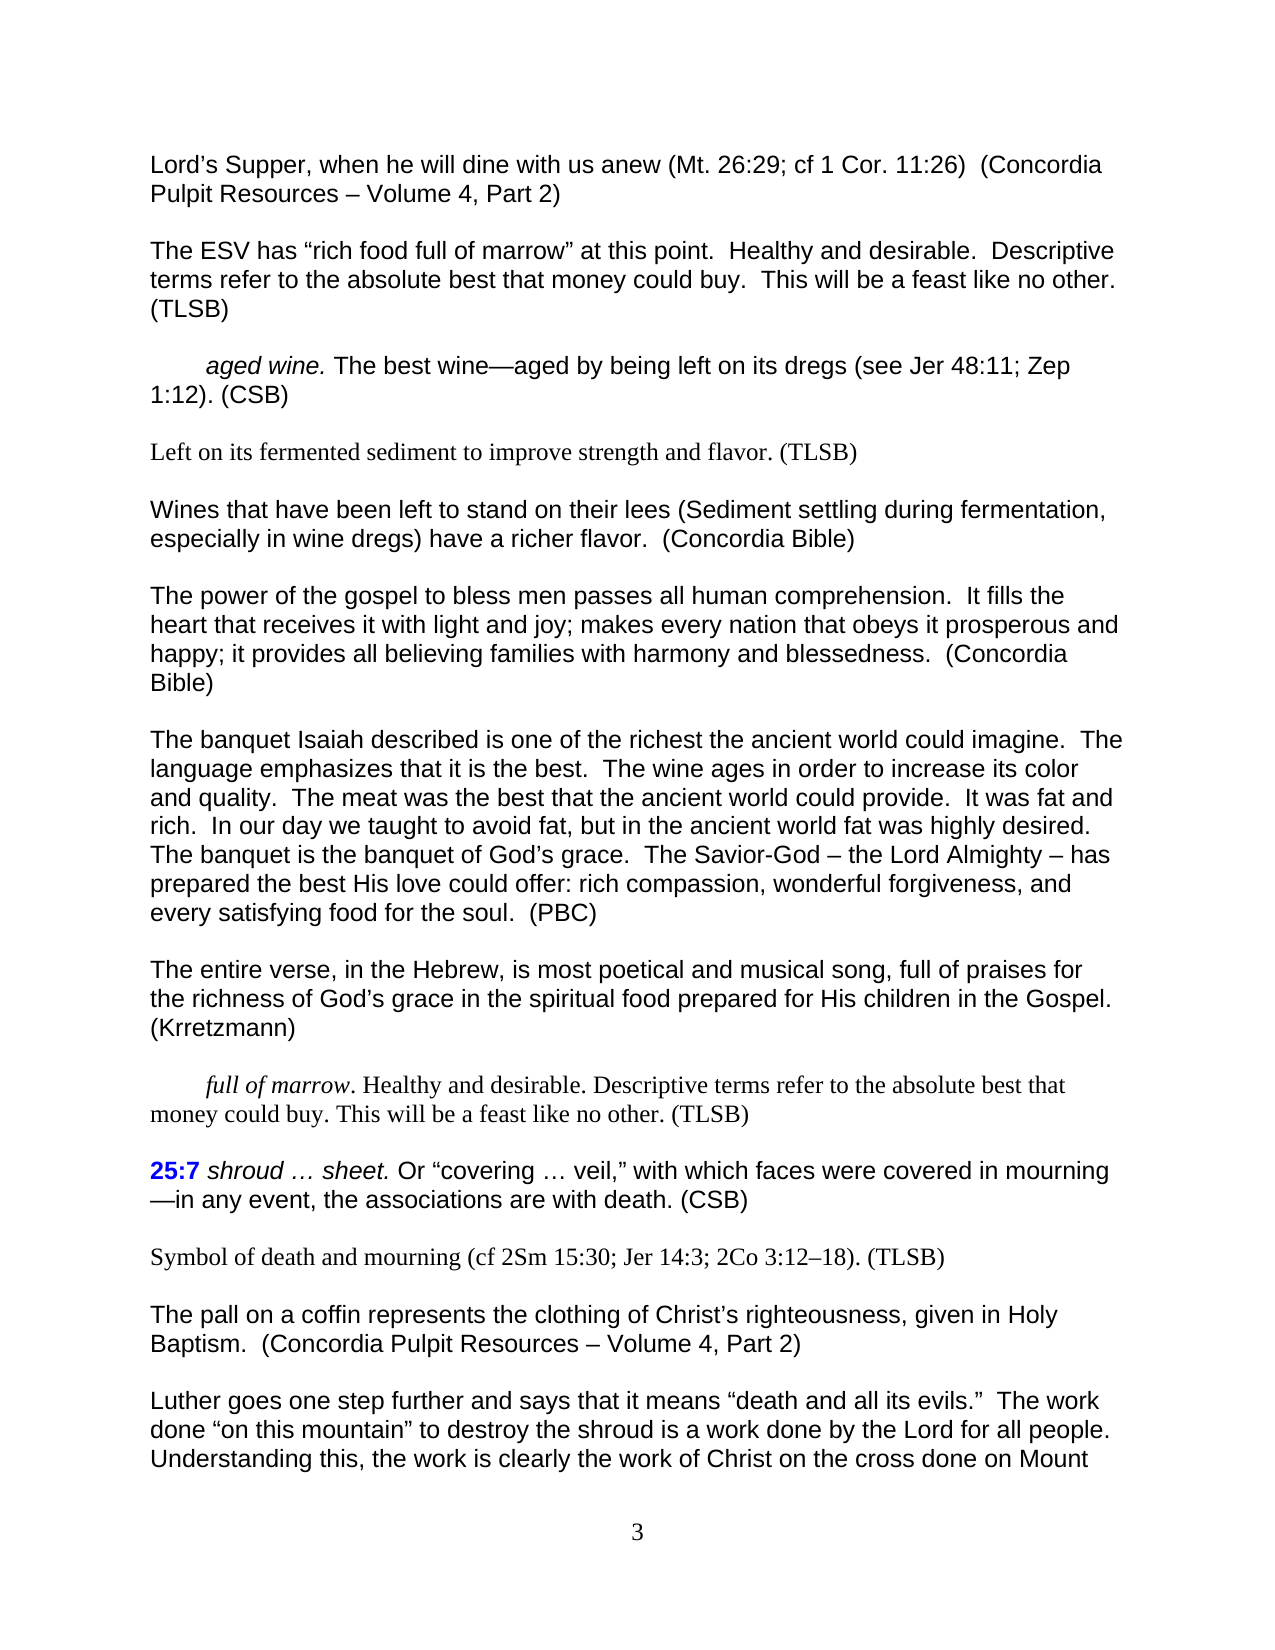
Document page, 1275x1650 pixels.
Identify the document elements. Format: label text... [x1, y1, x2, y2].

text Wines that have been left to stand on their lees (Sediment settling during fermentation, especially in wine dregs) have a richer flavor. (Concordia Bible) [150, 495, 1125, 552]
text The pall on a coffin represents the clothing of Christ’s righteousness, given in Holy Baptism. (Concordia Pulpit Resources – Volume 4, Part 2) [150, 1300, 1125, 1357]
text Symbol of death and mourning (cf 2Sm 15:30; Jer 14:3; 2Co 3:12–18). (TLSB) [150, 1242, 1125, 1271]
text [150, 150, 1125, 207]
text The has “rich food full of marrow” at this point. Healthy and desirable. Descriptive terms refer to the absolute best that money could buy. This will be a feast like no other. (TLSB) [150, 236, 1125, 322]
text full of marrow. Healthy and desirable. Descriptive terms refer to the absolute best that money could buy. This will be a feast like no other. (TLSB) [150, 1070, 1125, 1127]
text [150, 1386, 1125, 1472]
text aged wine. The best wine—aged by being left on its dregs (see Jer 48:11; Zep 1:12). (CSB) [150, 351, 1125, 409]
text The banquet Isaiah described is one of the richest the ancient world could imagine. The language emphasizes that it is the best. The wine ages in order to increase its color and quality. The meat was the best that the ancient world could provide. It was fat and rich. In our day we taught to avoid fat, but in the ancient world fat was highly desired. The banquet is the banquet of God’s grace. The Savior-God – the Lord Almighty – has prepared the best His love could offer: rich compassion, wonderful forgiveness, and every satisfying food for the soul. (PBC) [150, 725, 1125, 926]
text 25:7 shroud … sheet. Or “covering … veil,” with which faces were covered in mourning—in any event, the associations are with death. (CSB) [150, 1156, 1125, 1214]
text The power of the gospel to bless men passes all human comprehension. It fills the heart that receives it with light and joy; makes every nation that obeys it prosperous and happy; it provides all believing families with harmony and blessedness. (Concordia Bible) [150, 581, 1125, 696]
text The entire verse, in the Hebrew, is most poetical and musical song, full of praises for the richness of God’s grace in the spiritual food prepared for His children in the Gospel. (Krretzmann) [150, 955, 1125, 1041]
text Left on its fermented sediment to improve strength and flavor. (TLSB) [150, 437, 1125, 466]
